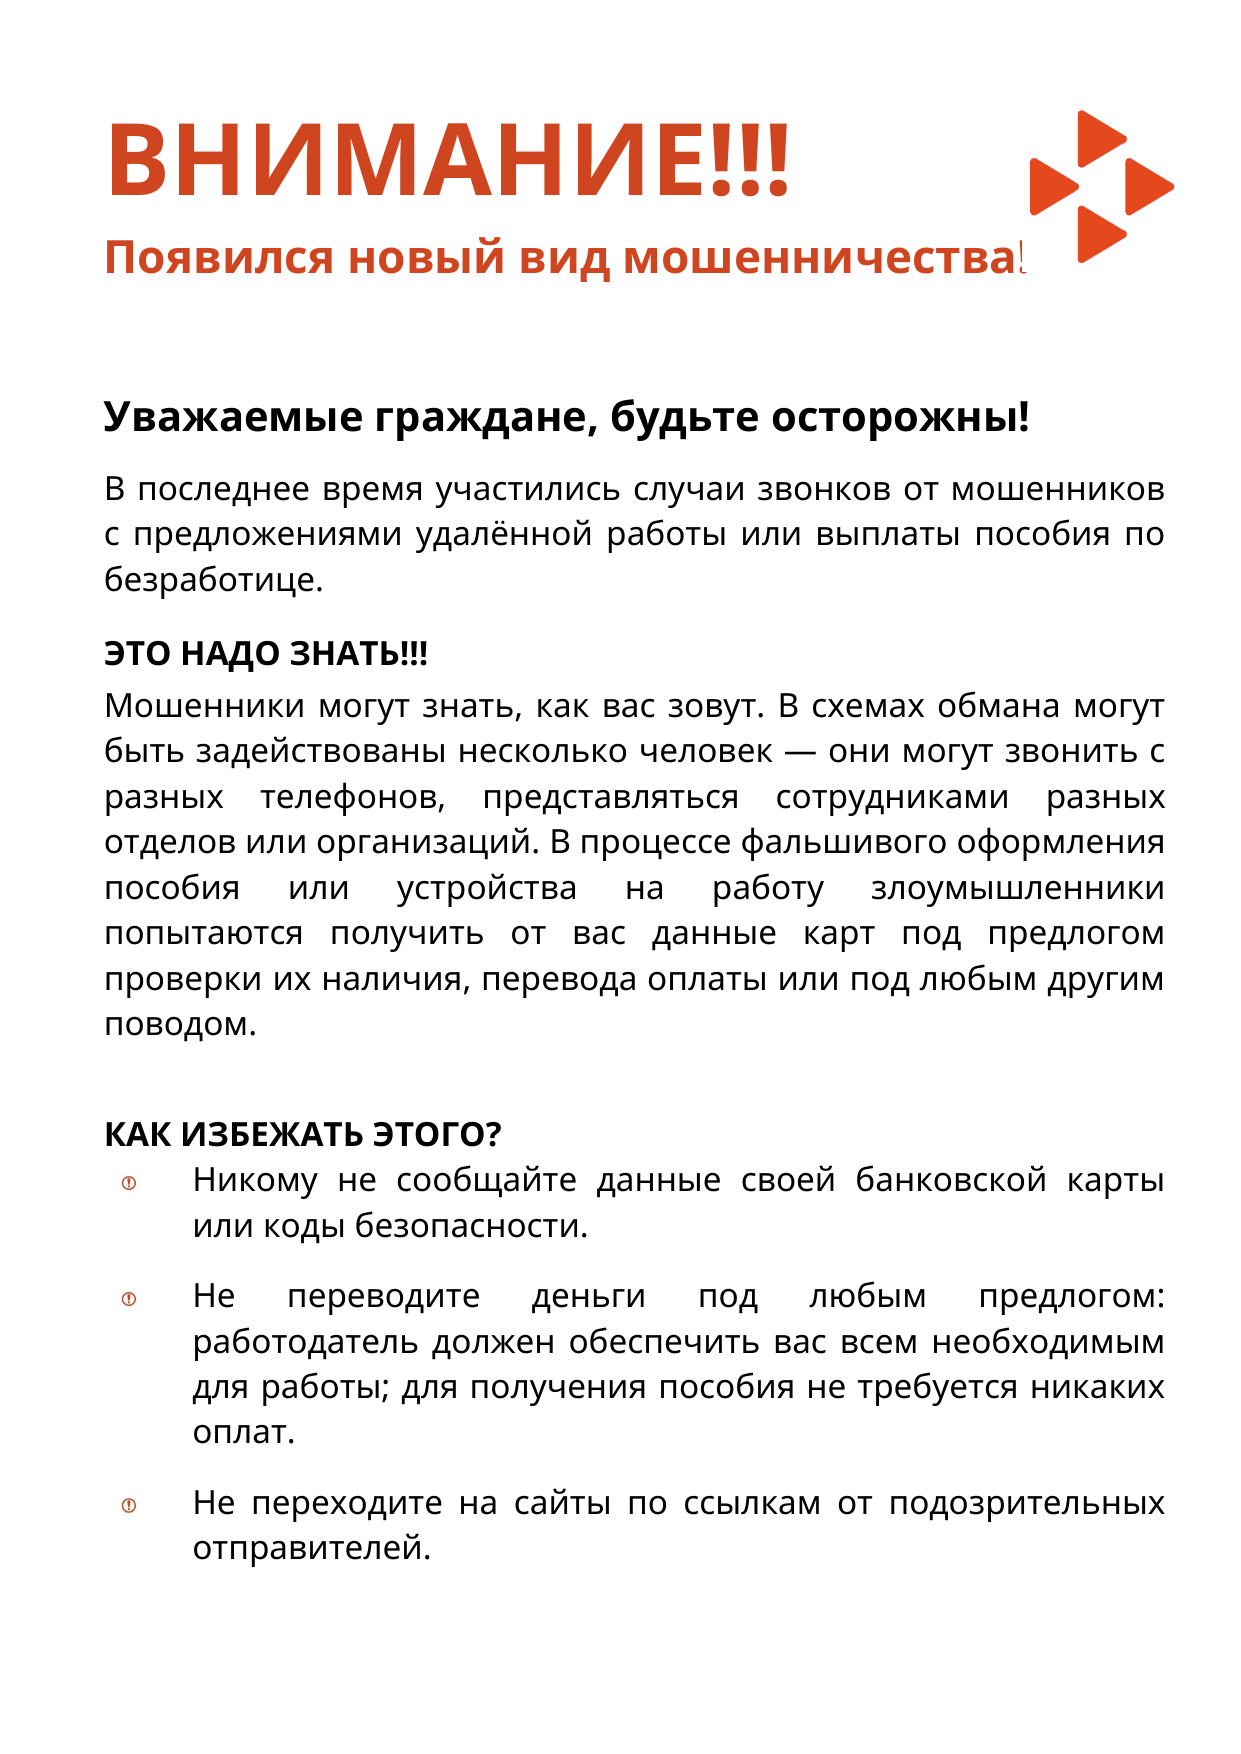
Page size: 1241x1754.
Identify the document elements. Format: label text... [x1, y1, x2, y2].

picture [119, 1175, 138, 1192]
list Не переводите деньги под любым предлогом: работодатель должен обеспечить вас всем необходимым для работы; для получения пособия не требуется никаких оплат. [118, 1272, 1167, 1454]
list Не переходите на сайты по ссылкам от подозрительных отправителей. [118, 1479, 1167, 1569]
text Появился новый вид мошенничества! [103, 225, 1048, 287]
list Никому не сообщайте данные своей банковской карты или коды безопасности. [118, 1156, 1167, 1247]
text ЭТО НАДО ЗНАТЬ!!! [103, 630, 1167, 676]
text ВНИМАНИЕ!!! [103, 89, 1167, 225]
text Мошенники могут знать, как вас зовут. В схемах обмана могут быть задействованы несколько человек — они могут звонить с разных телефонов, представляться сотрудниками разных отделов или организаций. В процессе фальшивого оформления пособия или устройства на работу злоумышленники попытаются получить от вас данные карт под предлогом проверки их наличия, перевода оплаты или под любым другим поводом. [103, 682, 1167, 1045]
text В последнее время участились случаи звонков от мошенников с предложениями удалённой работы или выплаты пособия по безработице. [103, 465, 1167, 601]
picture [119, 1291, 138, 1308]
text КАК ИЗБЕЖАТЬ ЭТОГО? [103, 1111, 1167, 1156]
picture [1022, 102, 1181, 272]
picture [119, 1497, 138, 1515]
text Уважаемые граждане, будьте осторожны! [103, 387, 1167, 443]
